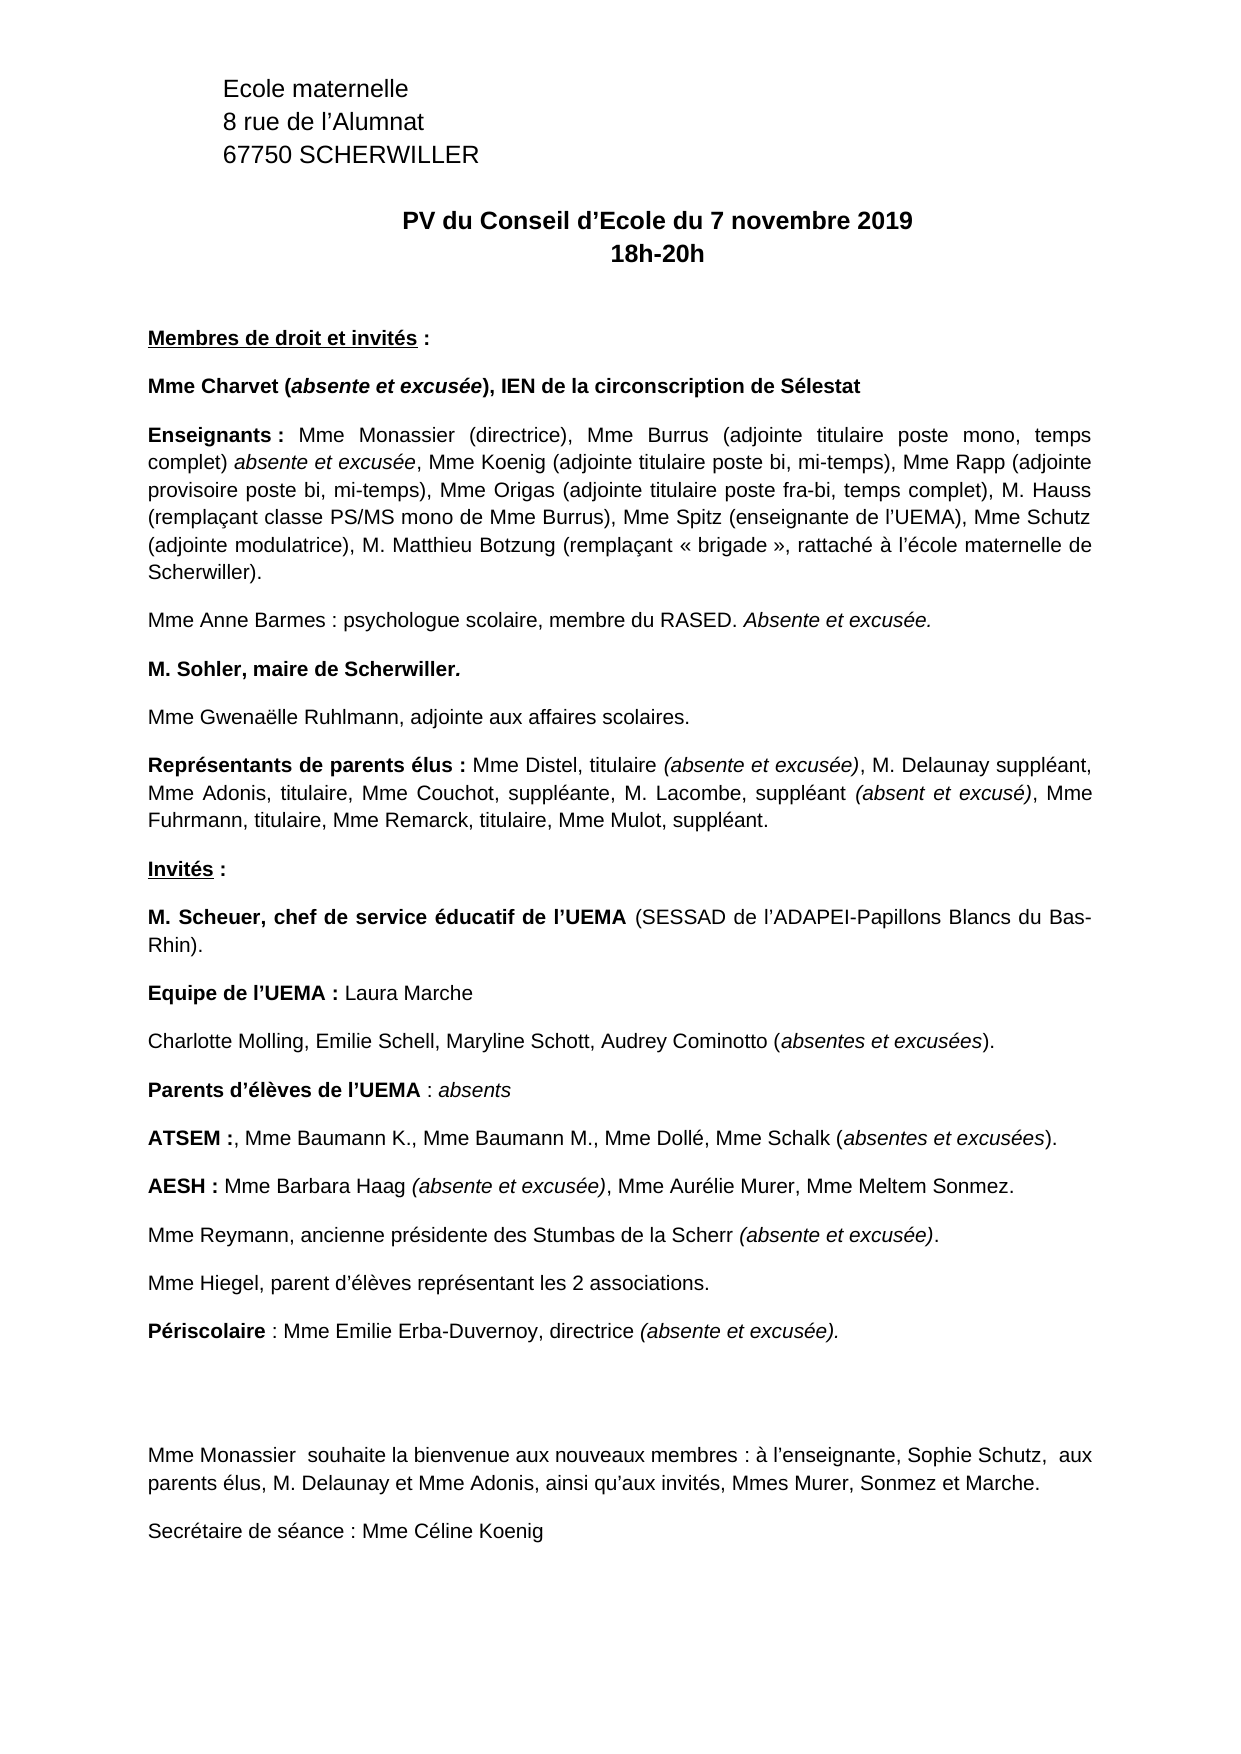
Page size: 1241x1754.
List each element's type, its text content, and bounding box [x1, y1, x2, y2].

text AESH : Mme Barbara Haag (absente et excusée), Mme Aurélie Murer, Mme Meltem Sonmez. [148, 1174, 1093, 1198]
text Mme Charvet (absente et excusée), IEN de la circonscription de Sélestat [148, 374, 1093, 398]
text M. Sohler, maire de Scherwiller. [148, 657, 1093, 681]
text M. Scheuer, chef de service éducatif de l’UEMA (SESSAD de l’ADAPEI-Papillons Blancs du Bas-Rhin). [148, 905, 1093, 956]
text Mme Anne Barmes : psychologue scolaire, membre du RASED. Absente et excusée. [148, 608, 1093, 632]
text Equipe de l’UEMA : Laura Marche [148, 981, 1093, 1005]
list Ecole maternelle [223, 74, 1093, 103]
text Représentants de parents élus : Mme Distel, titulaire (absente et excusée), M. Delaunay suppléant, Mme Adonis, titulaire, Mme Couchot, suppléante, M. Lacombe, suppléant (absent et excusé), Mme Fuhrmann, titulaire, Mme Remarck, titulaire, Mme Mulot, suppléant. [148, 753, 1093, 832]
text Charlotte Molling, Emilie Schell, Maryline Schott, Audrey Cominotto (absentes et excusées). [148, 1029, 1093, 1053]
text Mme Monassier souhaite la bienvenue aux nouveaux membres : à l’enseignante, Sophie Schutz, aux parents élus, M. Delaunay et Mme Adonis, ainsi qu’aux invités, Mmes Murer, Sonmez et Marche. [148, 1443, 1093, 1495]
list 8 rue de l’Alumnat [223, 107, 1093, 136]
list PV du Conseil d’Ecole du 7 novembre 2019 [223, 206, 1093, 235]
text Mme Hiegel, parent d’élèves représentant les 2 associations. [148, 1271, 1093, 1295]
text Mme Reymann, ancienne présidente des Stumbas de la Scherr (absente et excusée). [148, 1222, 1093, 1246]
text Membres de droit et invités : [148, 326, 1093, 350]
list 67750 SCHERWILLER [223, 140, 1093, 169]
text Secrétaire de séance : Mme Céline Koenig [148, 1519, 1093, 1543]
text ATSEM :, Mme Baumann K., Mme Baumann M., Mme Dollé, Mme Schalk (absentes et excusées). [148, 1126, 1093, 1150]
text Parents d’élèves de l’UEMA : absents [148, 1077, 1093, 1101]
text Mme Gwenaëlle Ruhlmann, adjointe aux affaires scolaires. [148, 705, 1093, 729]
text Enseignants : Mme Monassier (directrice), Mme Burrus (adjointe titulaire poste mono, temps complet) absente et excusée, Mme Koenig (adjointe titulaire poste bi, mi-temps), Mme Rapp (adjointe provisoire poste bi, mi-temps), Mme Origas (adjointe titulaire poste fra-bi, temps complet), M. Hauss (remplaçant classe PS/MS mono de Mme Burrus), Mme Spitz (enseignante de l’UEMA), Mme Schutz (adjointe modulatrice), M. Matthieu Botzung (remplaçant « brigade », rattaché à l’école maternelle de Scherwiller). [148, 422, 1093, 584]
text Invités : [148, 857, 1093, 881]
text Périscolaire : Mme Emilie Erba-Duvernoy, directrice (absente et excusée). [148, 1319, 1093, 1343]
list 18h-20h [223, 239, 1093, 268]
